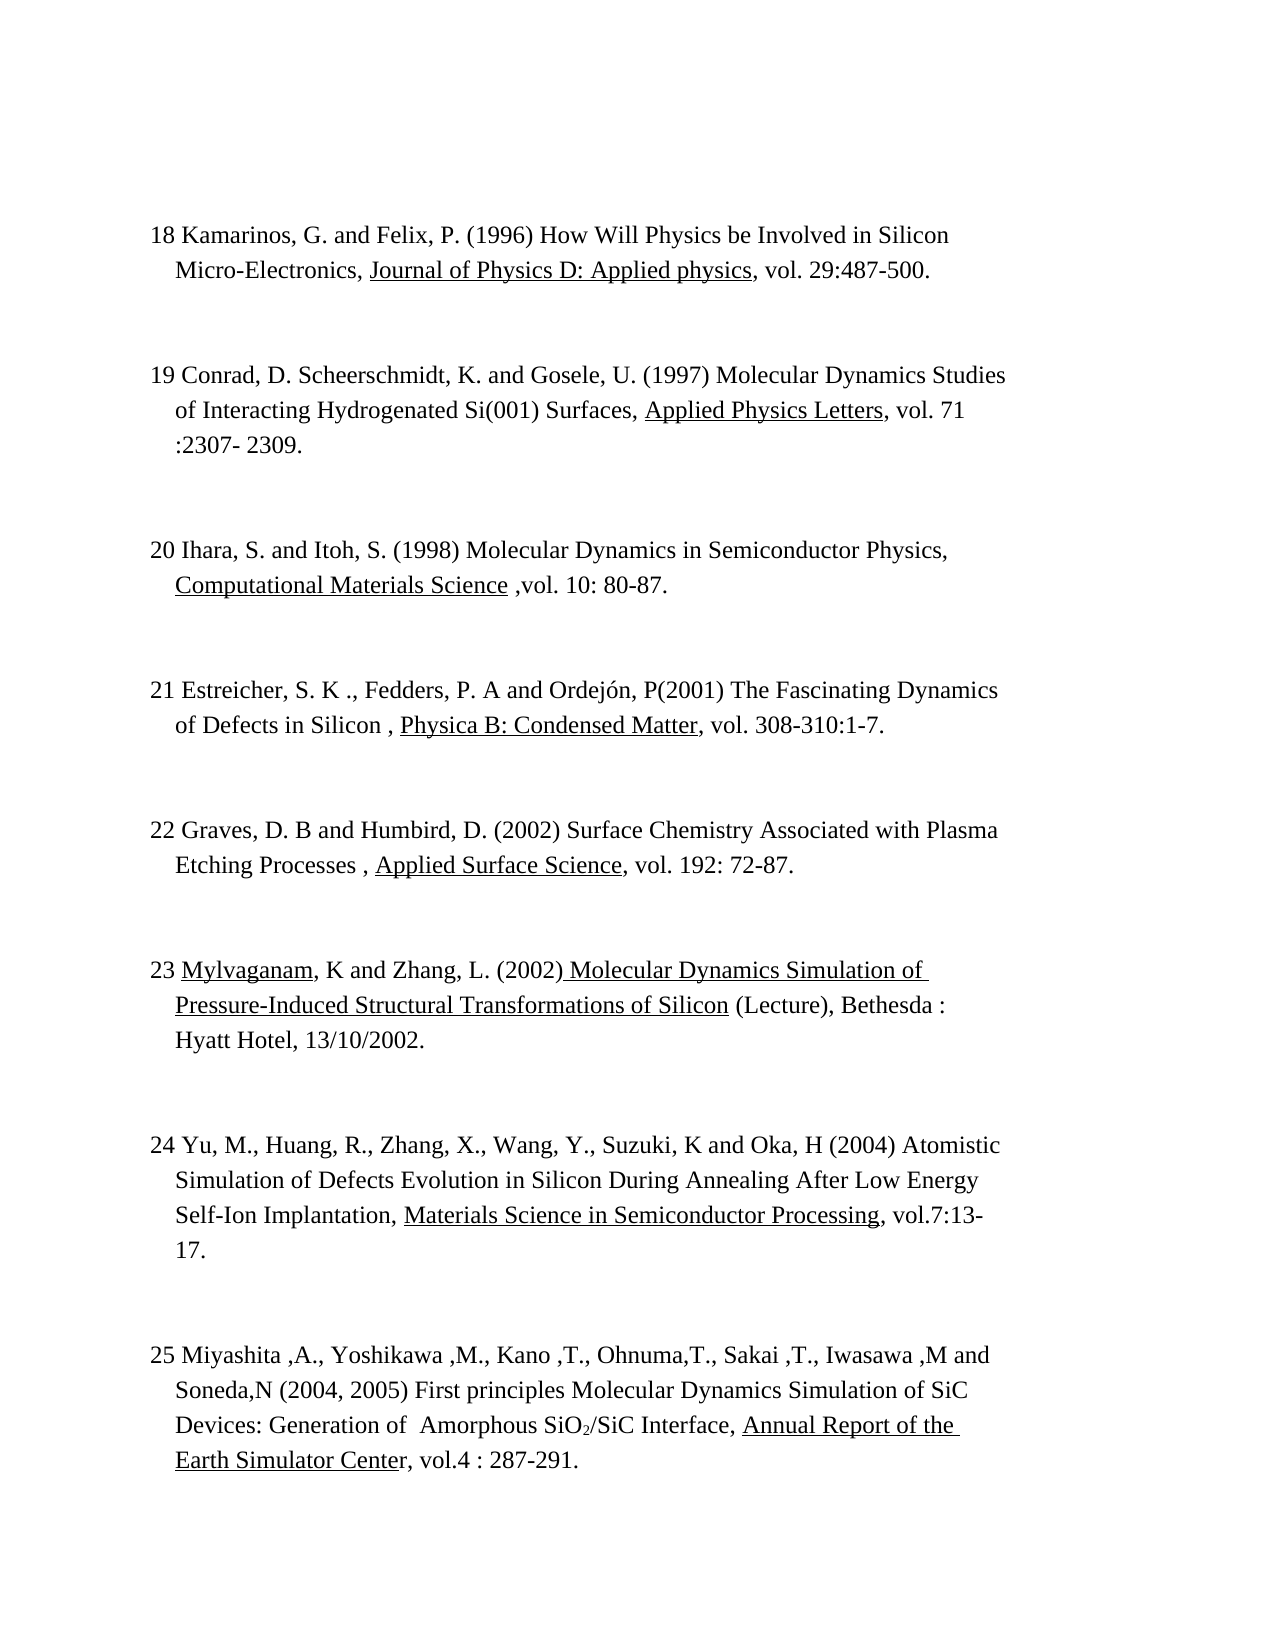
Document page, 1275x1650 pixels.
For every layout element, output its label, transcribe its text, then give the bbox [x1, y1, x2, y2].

text 21 Estreicher, S. K ., Fedders, P. A and Ordejón, P(2001) The Fascinating Dynamics [150, 675, 1125, 704]
text Self-Ion Implantation, Materials Science in Semiconductor Processing, vol.7:13- [150, 1200, 1125, 1229]
text 20 Ihara, S. and Itoh, S. (1998) Molecular Dynamics in Semiconductor Physics, [150, 535, 1125, 564]
text of Defects in Silicon , Physica B: Condensed Matter, vol. 308-310:1-7. [150, 710, 1125, 739]
text 18 Kamarinos, G. and Felix, P. (1996) How Will Physics be Involved in Silicon [150, 220, 1125, 249]
text 24 Yu, M., Huang, R., Zhang, X., Wang, Y., Suzuki, K and , H (2004) Atomistic [150, 1130, 1125, 1159]
text :2307- 2309. [150, 430, 1125, 459]
text Pressure-Induced Structural Transformations of Silicon (Lecture), : [150, 990, 1125, 1019]
text , vol.4 : 287-291. [150, 1445, 1125, 1474]
text 17. [150, 1235, 1125, 1264]
text 25 Miyashita ,A., Yoshikawa ,M., ,T., Ohnuma,T., ,T., Iwasawa ,M and [150, 1340, 1125, 1369]
text Computational Materials Science ,vol. 10: 80-87. [150, 570, 1125, 599]
text Simulation of Defects Evolution in Silicon During Annealing After Low Energy [150, 1165, 1125, 1194]
text 19 Conrad, D. Scheerschmidt, K. and Gosele, U. (1997) Molecular Dynamics Studies [150, 360, 1125, 389]
text Micro-Electronics, Journal of Physics D: Applied physics, vol. 29:487-500. [150, 255, 1125, 284]
text Soneda,N (2004, 2005) First principles Molecular Dynamics Simulation of SiC [150, 1375, 1125, 1404]
text Devices: Generation of Amorphous SiO2/SiC Interface, Annual Report of the [150, 1410, 1125, 1439]
text of Interacting Hydrogenated Si(001) Surfaces, Applied Physics Letters, vol. 71 [150, 395, 1125, 424]
text 23 Mylvaganam, K and Zhang, L. (2002) Molecular Dynamics Simulation of [150, 955, 1125, 984]
text Etching Processes , Applied Surface Science, vol. 192: 72-87. [150, 850, 1125, 879]
text 22 , D. B and Humbird, D. (2002) Surface Chemistry Associated with Plasma [150, 815, 1125, 844]
text Hyatt Hotel, 13/10/2002. [150, 1025, 1125, 1054]
